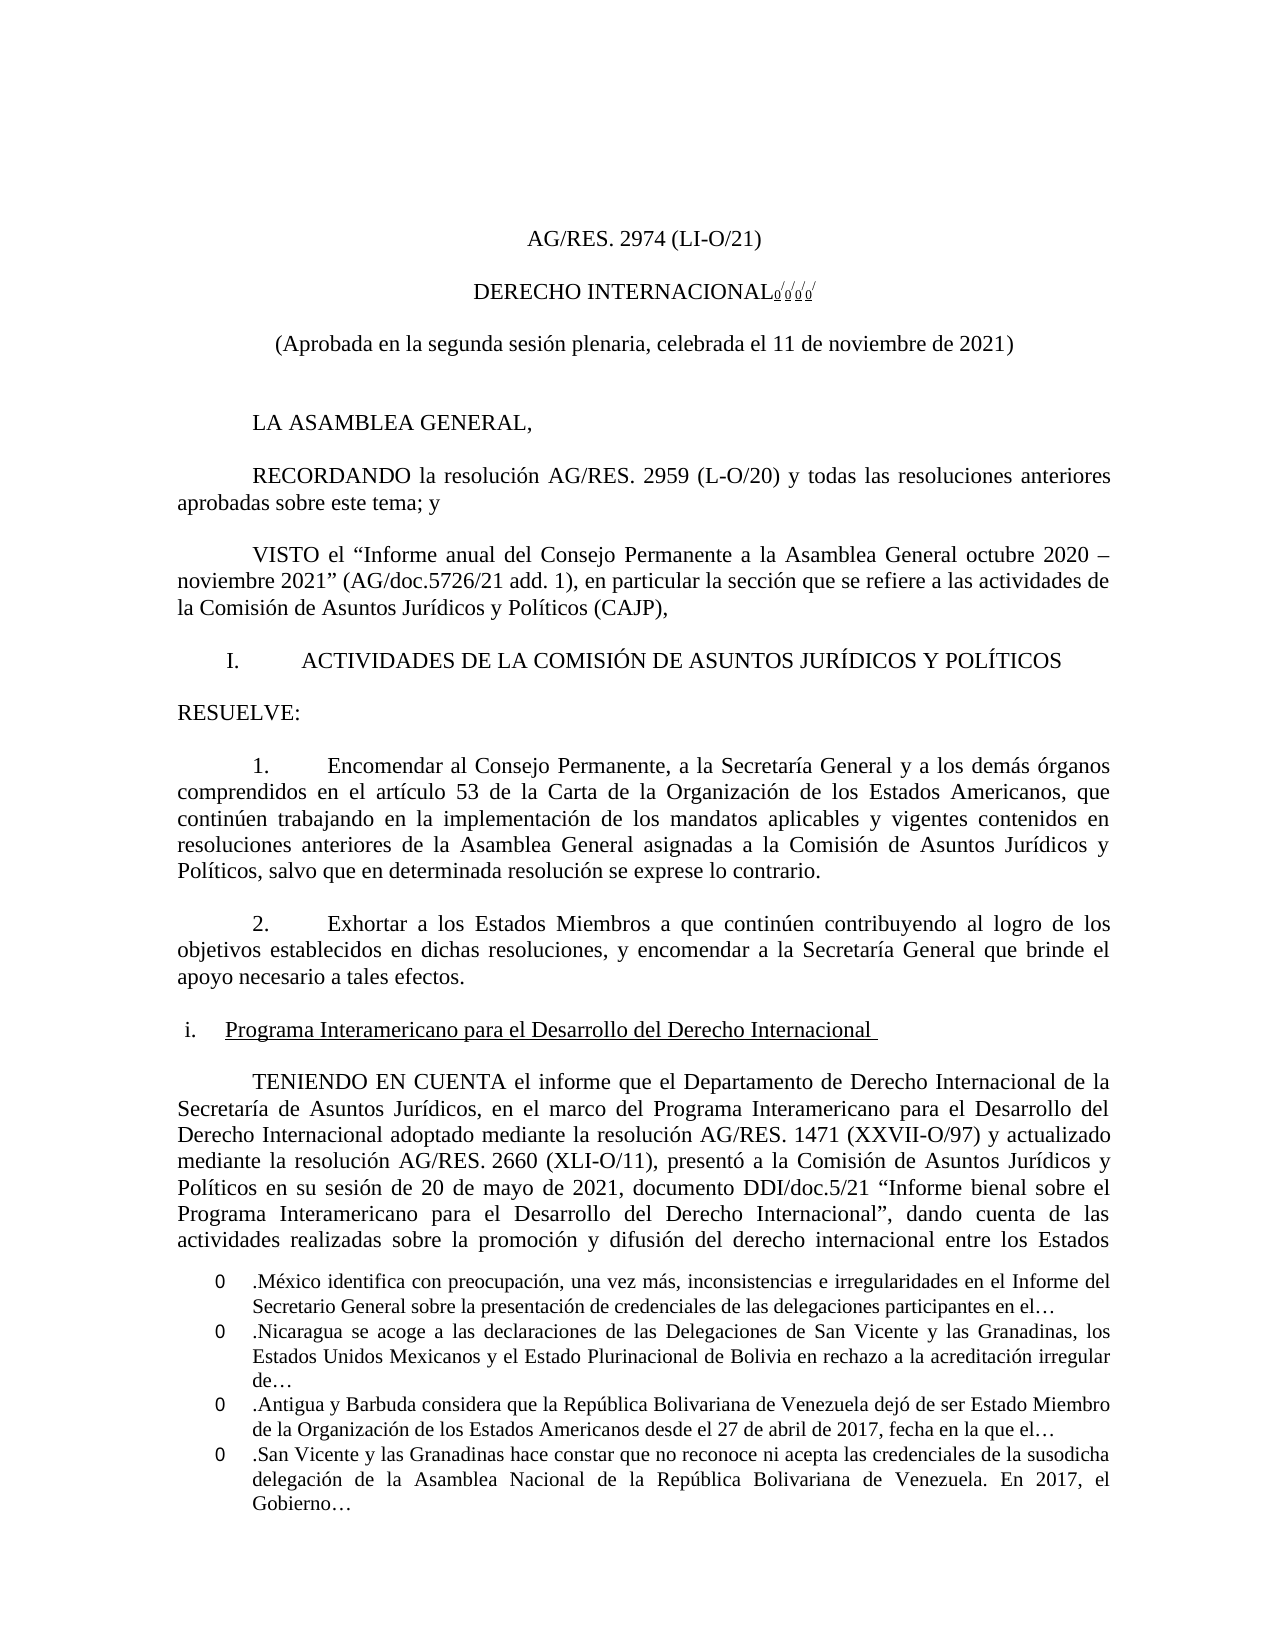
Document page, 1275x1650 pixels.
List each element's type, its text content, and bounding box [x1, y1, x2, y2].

text RECORDANDO la resolución AG/RES. 2959 (L-O/20) y todas las resoluciones anteriores aprobadas sobre este tema; y [177, 462, 1111, 515]
list Exhortar a los Estados Miembros a que continúen contribuyendo al logro de los objetivos establecidos en dichas resoluciones, y encomendar a la Secretaría General que brinde el apoyo necesario a tales efectos. [177, 910, 1111, 989]
subtitle AG/RES. 2974 (LI-O/21) DERECHO INTERNACIONAL//// [177, 225, 1111, 304]
list Encomendar al Consejo Permanente, a la Secretaría General y a los demás órganos comprendidos en el artículo 53 de la Carta de la Organización de los Estados Americanos, que continúen trabajando en la implementación de los mandatos aplicables y vigentes contenidos en resoluciones anteriores de la Asamblea General asignadas a la Comisión de Asuntos Jurídicos y Políticos, salvo que en determinada resolución se exprese lo contrario. [177, 752, 1111, 884]
list ACTIVIDADES DE LA COMISIÓN DE ASUNTOS JURÍDICOS Y POLÍTICOS [177, 647, 1111, 673]
text RESUELVE: [177, 699, 1111, 726]
text LA ASAMBLEA GENERAL, [177, 409, 1111, 436]
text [177, 1068, 1111, 1253]
text VISTO el “Informe anual del Consejo Permanente a la Asamblea General octubre 2020 – noviembre 2021” (AG/doc.5726/21 add. 1), en particular la sección que se refiere a las actividades de la Comisión de Asuntos Jurídicos y Políticos (CAJP), [177, 541, 1111, 620]
list Programa Interamericano para el Desarrollo del Derecho Internacional [196, 1016, 1111, 1042]
text (Aprobada en la segunda sesión plenaria, celebrada el 11 de noviembre de 2021) [177, 330, 1111, 357]
